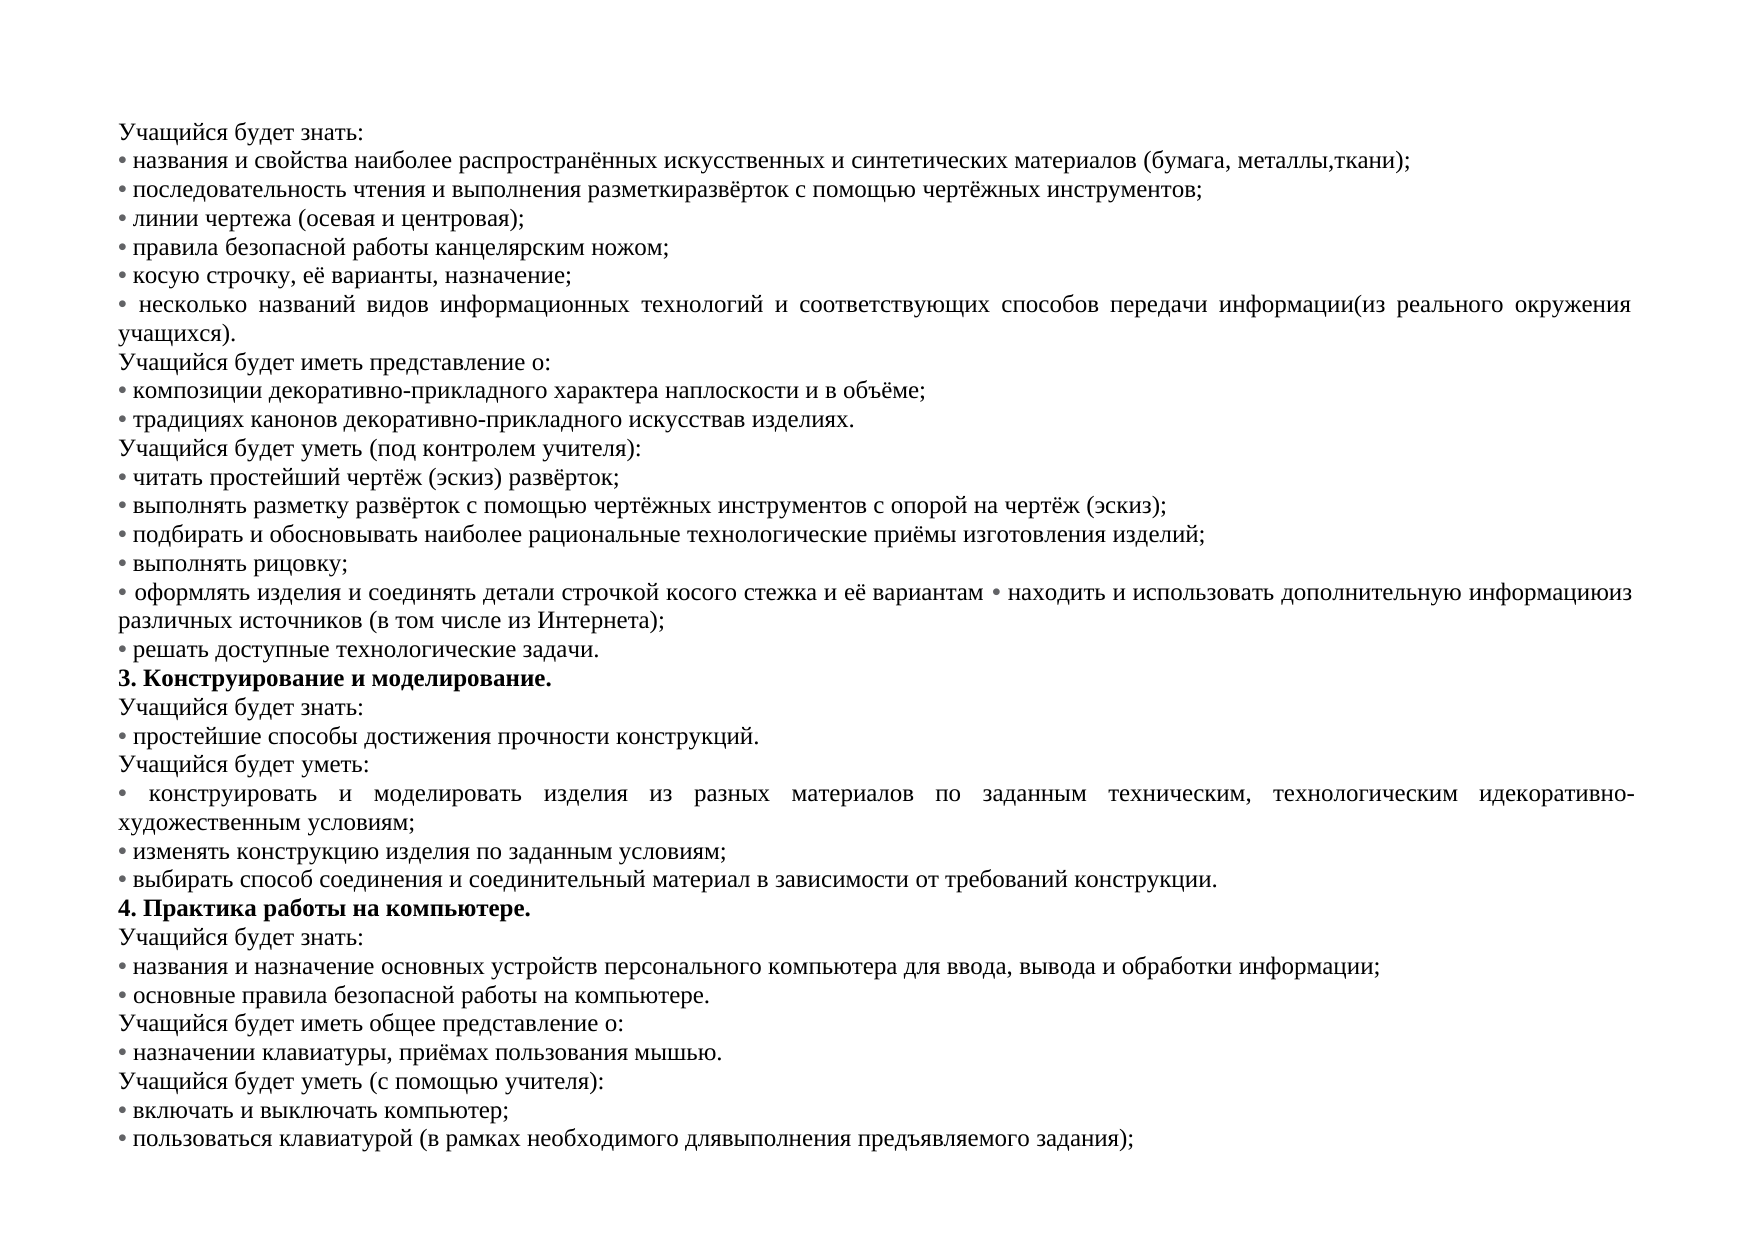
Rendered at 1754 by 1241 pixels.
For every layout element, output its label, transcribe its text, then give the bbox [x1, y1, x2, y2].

list несколько названий видов информационных технологий и соответствующих способов передачи информации(из реального окружения учащихся). [118, 289, 1635, 347]
list названия и свойства наиболее распространённых искусственных и синтетических материалов (бумага, металлы,ткани); [118, 146, 1725, 174]
list оформлять изделия и соединять детали строчкой косого стежка и её вариантам • находить и использовать дополнительную информациюиз различных источников (в том числе из Интернета); [118, 577, 1636, 634]
text Учащийся будет знать: [118, 692, 1725, 721]
list линии чертежа (осевая и центровая); [118, 203, 1725, 232]
list пользоваться клавиатурой (в рамках необходимого длявыполнения предъявляемого задания); [118, 1123, 1725, 1152]
list основные правила безопасной работы на компьютере. Учащийся будет иметь общее представление о: [118, 980, 710, 1037]
list правила безопасной работы канцелярским ножом; [118, 232, 1725, 261]
text Учащийся будет знать: [118, 922, 1725, 951]
list выполнять рицовку; [118, 548, 1725, 577]
list композиции декоративно-прикладного характера наплоскости и в объёме; [118, 376, 1725, 404]
text Учащийся будет иметь представление о: [118, 347, 1725, 376]
list названия и назначение основных устройств персонального компьютера для ввода, вывода и обработки информации; [118, 951, 1725, 980]
list простейшие способы достижения прочности конструкций. Учащийся будет уметь: [118, 721, 760, 778]
list косую строчку, её варианты, назначение; [118, 261, 1725, 289]
list выбирать способ соединения и соединительный материал в зависимости от требований конструкции. [118, 864, 1725, 893]
list выполнять разметку развёрток с помощью чертёжных инструментов с опорой на чертёж (эскиз); [118, 491, 1725, 519]
list назначении клавиатуры, приёмах пользования мышью. Учащийся будет уметь (с помощью учителя): [118, 1037, 723, 1095]
subtitle Практика работы на компьютере. [118, 894, 1725, 922]
list включать и выключать компьютер; [118, 1095, 1725, 1123]
list конструировать и моделировать изделия из разных материалов по заданным техническим, технологическим идекоративно- художественным условиям; [118, 778, 1636, 836]
list последовательность чтения и выполнения разметкиразвёрток с помощью чертёжных инструментов; [118, 174, 1725, 203]
text Учащийся будет знать: [118, 117, 1725, 146]
list подбирать и обосновывать наиболее рациональные технологические приёмы изготовления изделий; [118, 519, 1725, 548]
list решать доступные технологические задачи. [118, 634, 1725, 663]
list традициях канонов декоративно-прикладного искусствав изделиях. Учащийся будет уметь (под контролем учителя): [118, 404, 856, 462]
subtitle Конструирование и моделирование. [118, 664, 1725, 692]
list читать простейший чертёж (эскиз) развёрток; [118, 462, 1725, 491]
list изменять конструкцию изделия по заданным условиям; [118, 836, 1725, 864]
